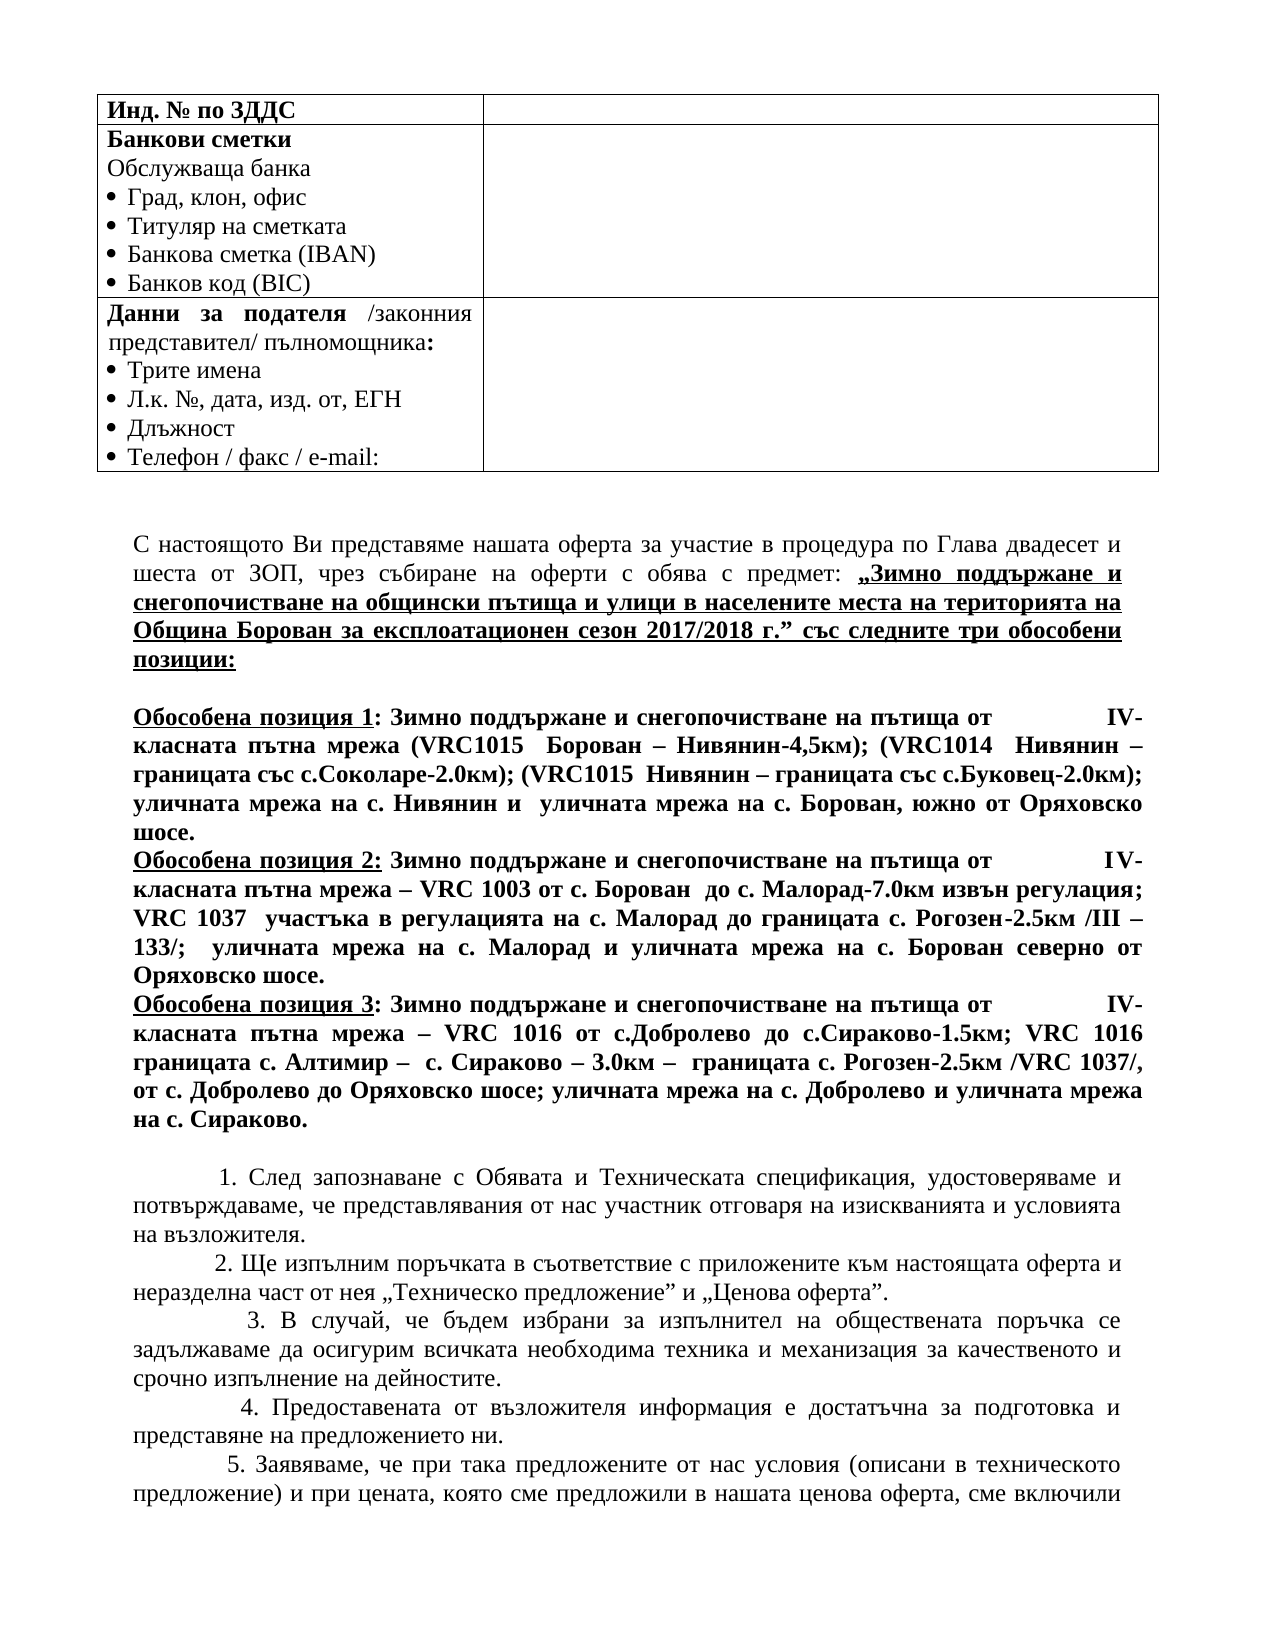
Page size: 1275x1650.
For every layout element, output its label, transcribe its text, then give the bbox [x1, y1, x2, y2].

text Обособена позиция 2: Зимно поддържане и снегопочистване на пътища от ІV-класната пътна мрежа – VRC 1003 от с. Борован до с. Малорад-7.0км извън регулация; VRC 1037 участъка в регулацията на с. Малорад до границата с. Рогозен-2.5км /ІІІ – 133/; уличната мрежа на с. Малорад и уличната мрежа на с. Борован северно от Оряховско шосе. [133, 845, 1143, 989]
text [133, 1449, 1122, 1507]
table_cell Данни за подателя /законния представител/ пълномощника: Трите имена Л.к. №, дата, изд. от, ЕГН Длъжност Телефон / факс / e-mail: [98, 298, 483, 471]
text Обособена позиция 3: Зимно поддържане и снегопочистване на пътища от ІV-класната пътна мрежа – VRC 1016 от с.Добролево до с.Сираково-1.5км; VRC 1016 границата с. Алтимир – с. Сираково – 3.0км – границата с. Рогозен-2.5км /VRC 1037/, от с. Добролево до Оряховско шосе; уличната мрежа на с. Добролево и уличната мрежа на с. Сираково. [133, 989, 1143, 1133]
text 4. Предоставената от възложителя информация е достатъчна за подготовка и представяне на предложението ни. [133, 1392, 1122, 1449]
text 1. След запознаване с Обявата и Техническата спецификация, удостоверяваме и потвърждаваме, чe представлявания от нас участник отговаря на изискванията и условията на възложителя. [133, 1162, 1122, 1248]
text С настоящото Ви представяме нашата оферта за участие в процедура по Глава двадесет и шеста от ЗОП, чрез събиране на оферти с обява с предмет: „Зимно поддържане и снегопочистване на общински пътища и улици в населените места на територията на Община Борован за експлоатационен сезон 2017/2018 г.” със следните три обособени позиции: [133, 613, 1122, 640]
text С настоящото Ви представяме нашата оферта за участие в процедура по Глава двадесет и шеста от ЗОП, чрез събиране на оферти с обява с предмет: „Зимно поддържане и снегопочистване на общински пътища и улици в населените места на територията на Община Борован за експлоатационен сезон 2017/2018 г.” със следните три обособени позиции: [133, 642, 1122, 673]
text Обособена позиция 1: Зимно поддържане и снегопочистване на пътища от ІV-класната пътна мрежа (VRC1015 Борован – Нивянин-4,5км); (VRC1014 Нивянин – границата със с.Соколаре-2.0км); (VRC1015 Нивянин – границата със с.Буковец-2.0км); уличната мрежа на с. Нивянин и уличната мрежа на с. Борован, южно от Оряховско шосе. [133, 702, 1143, 845]
text С настоящото Ви представяме нашата оферта за участие в процедура по Глава двадесет и шеста от ЗОП, чрез събиране на оферти с обява с предмет: „Зимно поддържане и снегопочистване на общински пътища и улици в населените места на територията на Община Борован за експлоатационен сезон 2017/2018 г.” със следните три обособени позиции: [133, 529, 1122, 612]
table_cell [484, 125, 1158, 297]
table_cell [484, 95, 1158, 123]
table_cell Банкови сметки Обслужваща банка Град, клон, офис Титуляр на сметката Банкова сметка (IBAN) Банков код (BIC) [98, 125, 483, 297]
text 2. Ще изпълним поръчката в съответствие с приложените към настоящата оферта и неразделна част от нея „Техническо предложение” и „Ценова оферта”. [133, 1248, 1122, 1305]
table_cell Инд. № по ЗДДС [98, 95, 483, 123]
text 3. В случай, че бъдем избрани за изпълнител на обществената поръчка се задължаваме да осигурим всичката необходима техника и механизация за качественото и срочно изпълнение на дейностите. [133, 1305, 1122, 1392]
table_cell [484, 298, 1158, 471]
